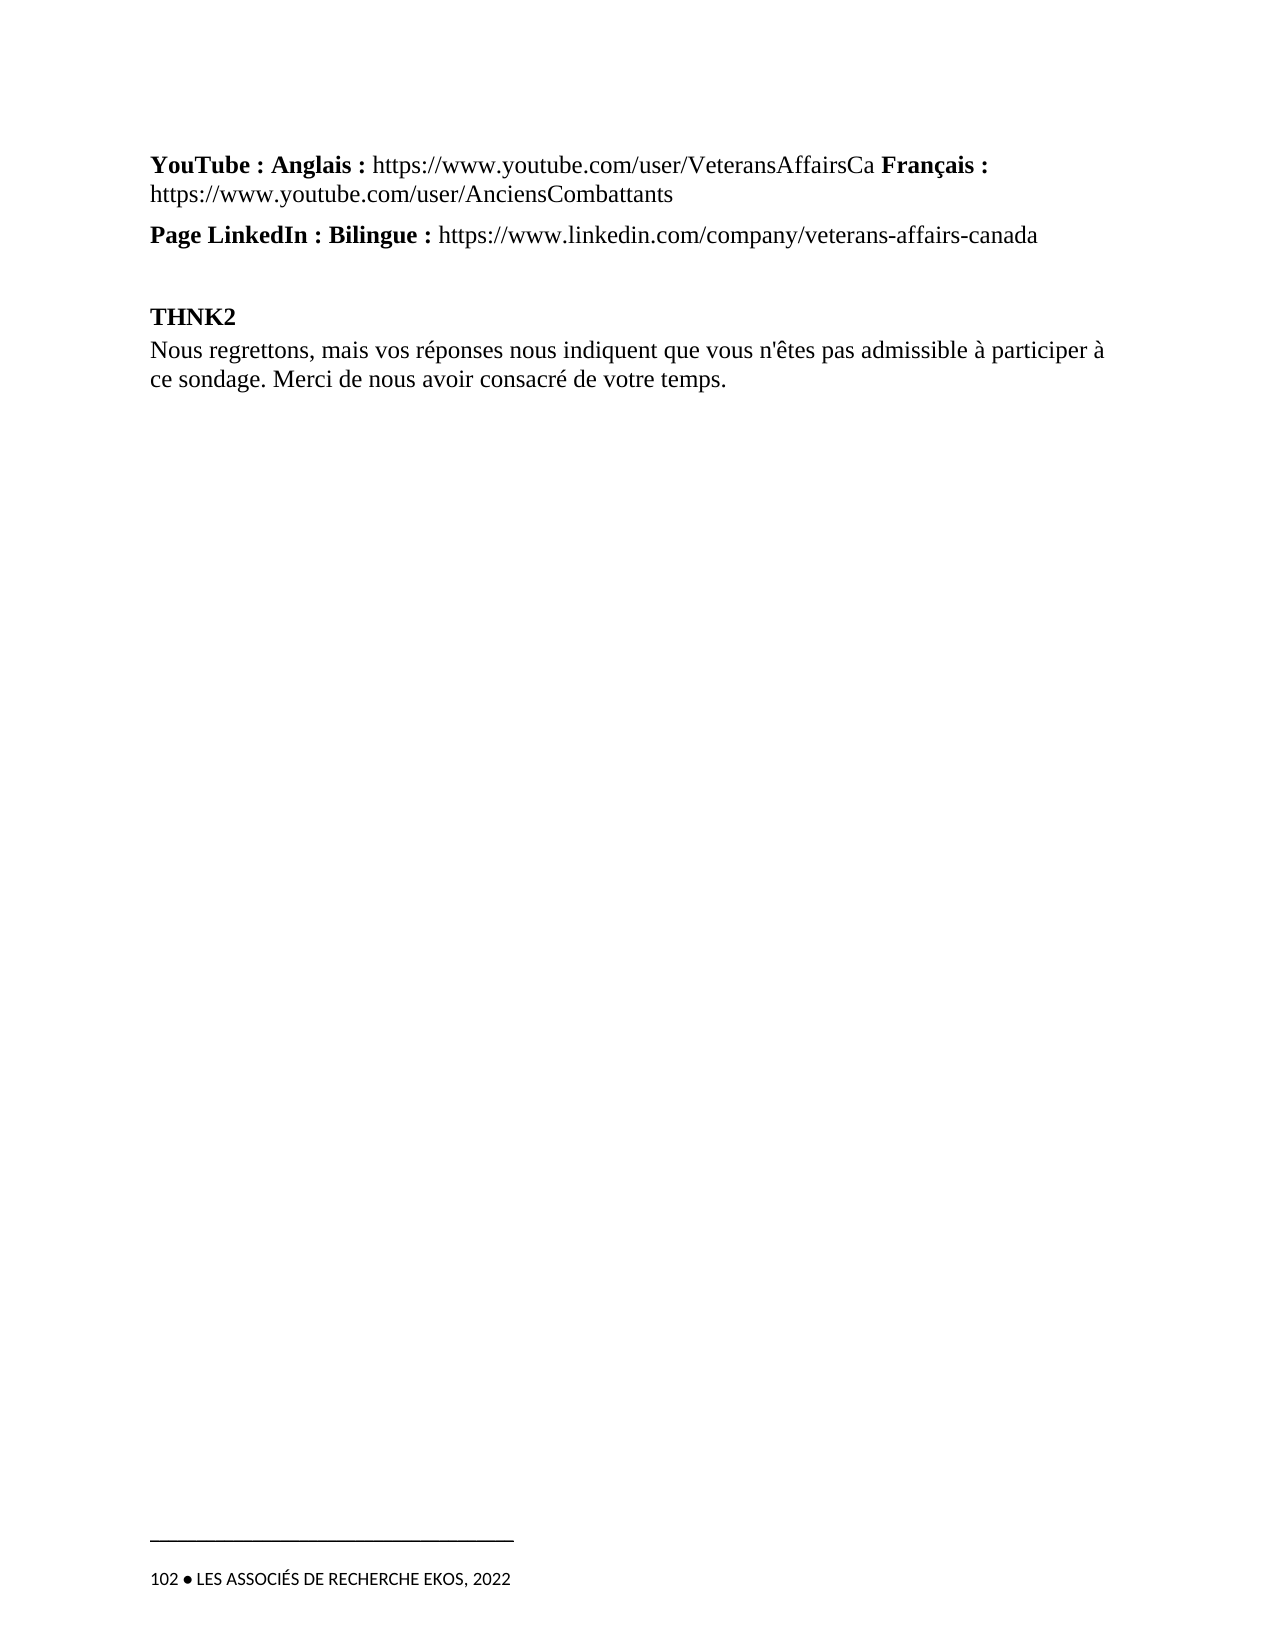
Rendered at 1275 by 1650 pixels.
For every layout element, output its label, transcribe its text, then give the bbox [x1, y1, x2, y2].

text Nous regrettons, mais vos réponses nous indiquent que vous n'êtes pas admissible à participer à ce sondage. Merci de nous avoir consacré de votre temps. [150, 335, 1125, 393]
text Page LinkedIn : Bilingue : https://www.linkedin.com/company/veterans-affairs-canada [150, 220, 1125, 249]
text THNK2 [150, 302, 1125, 331]
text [150, 150, 1125, 207]
